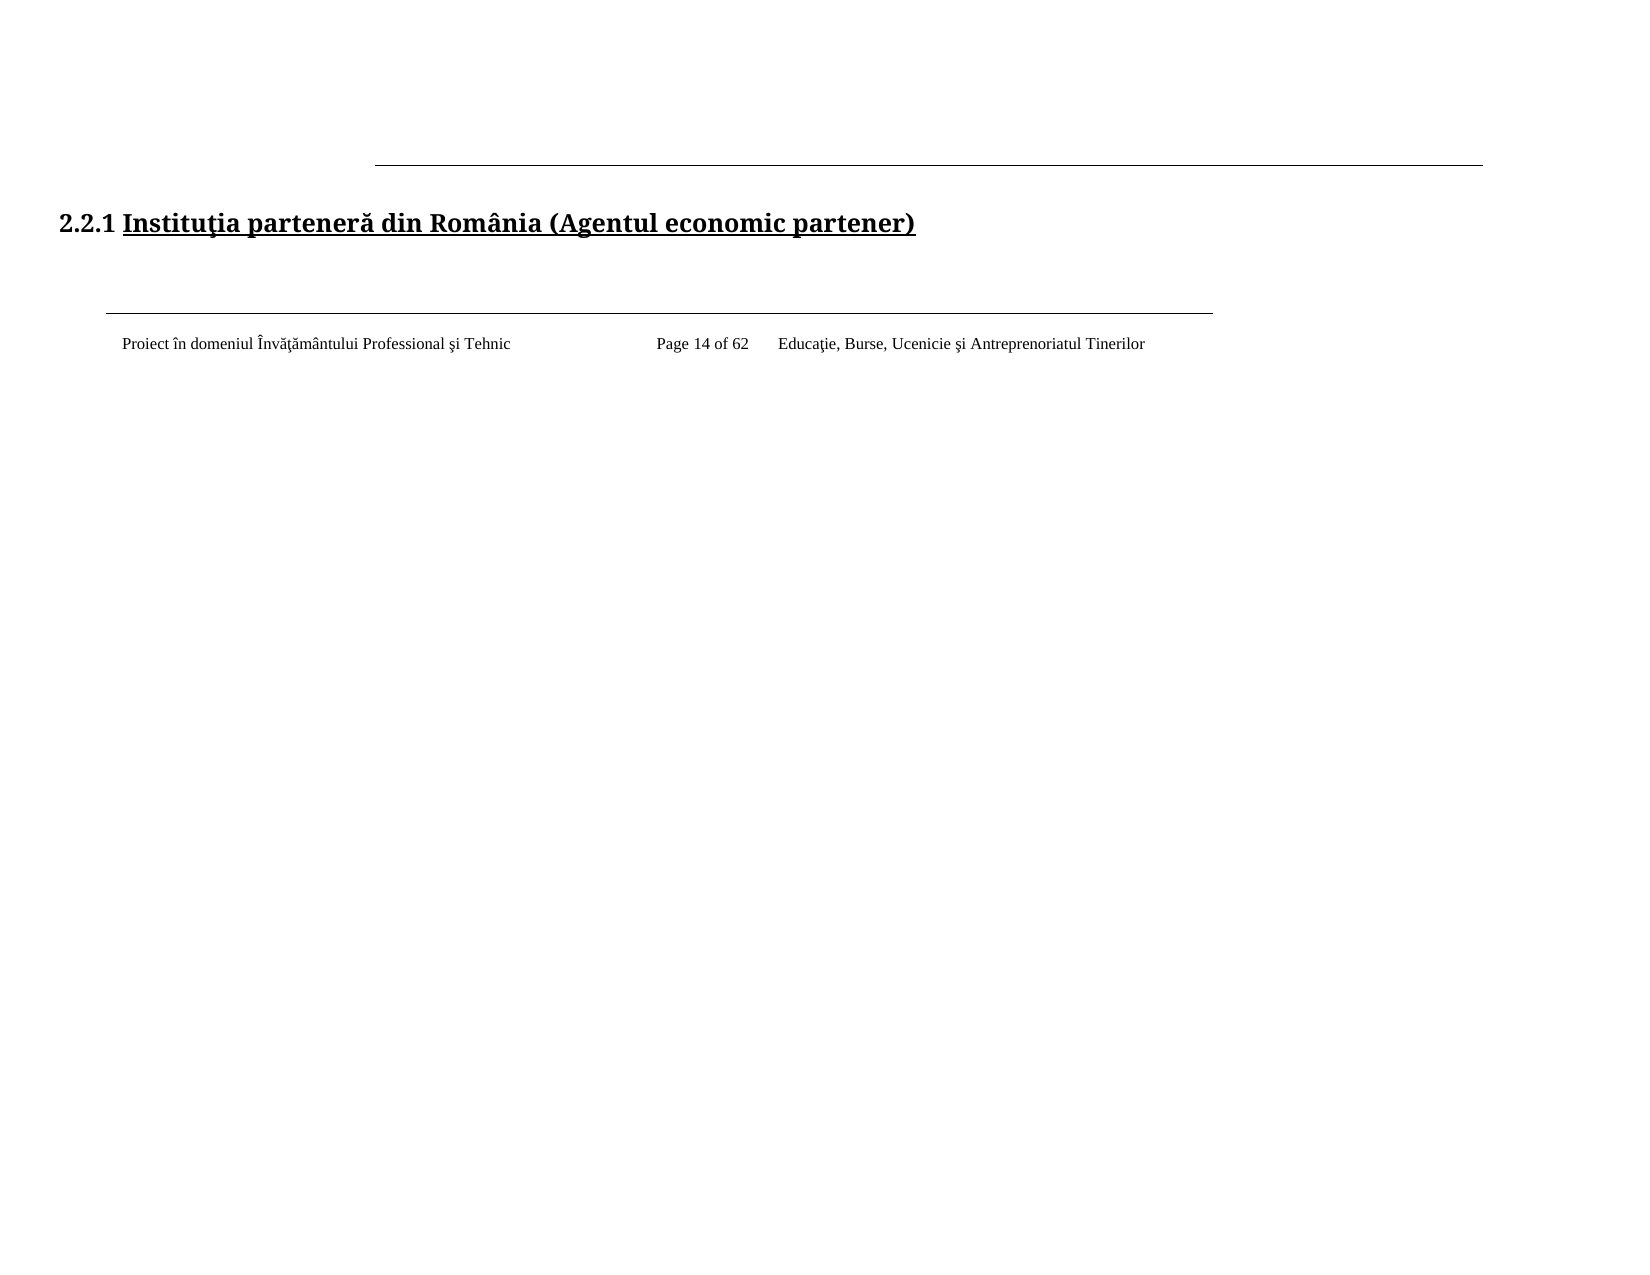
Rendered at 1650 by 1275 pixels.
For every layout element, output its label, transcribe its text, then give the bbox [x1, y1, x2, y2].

text 2.2.1 Instituţia parteneră din România (Agentul economic partener) [59, 205, 1591, 239]
